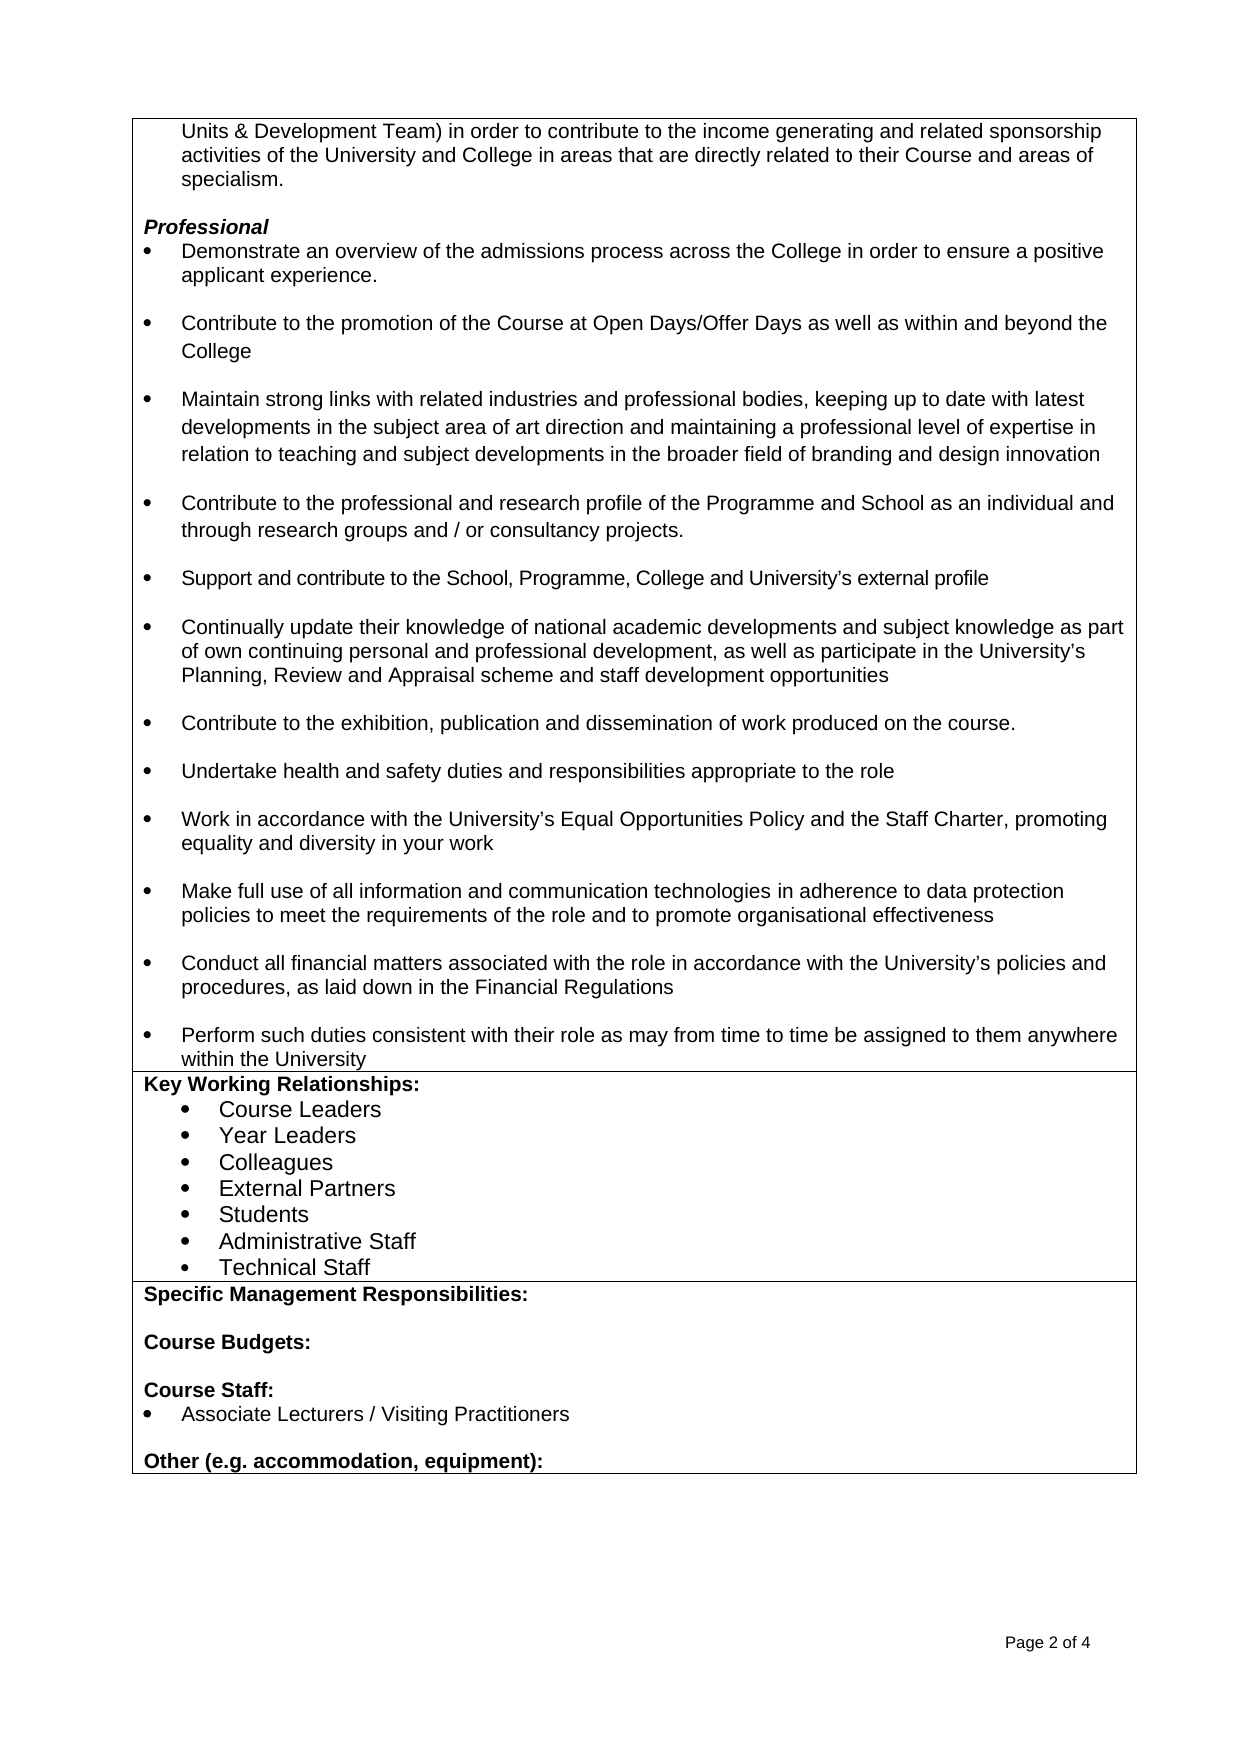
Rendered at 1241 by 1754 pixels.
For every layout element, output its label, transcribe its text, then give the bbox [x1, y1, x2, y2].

table_cell Key Working Relationships: Course Leaders Year Leaders Colleagues External Partners Students Administrative Staff Technical Staff [133, 1072, 1136, 1281]
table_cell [133, 119, 1136, 1071]
table_cell Specific Management Responsibilities: Course Budgets: Course Staff: Associate Lecturers / Visiting Practitioners Other (e.g. accommodation, equipment): [133, 1282, 1136, 1473]
